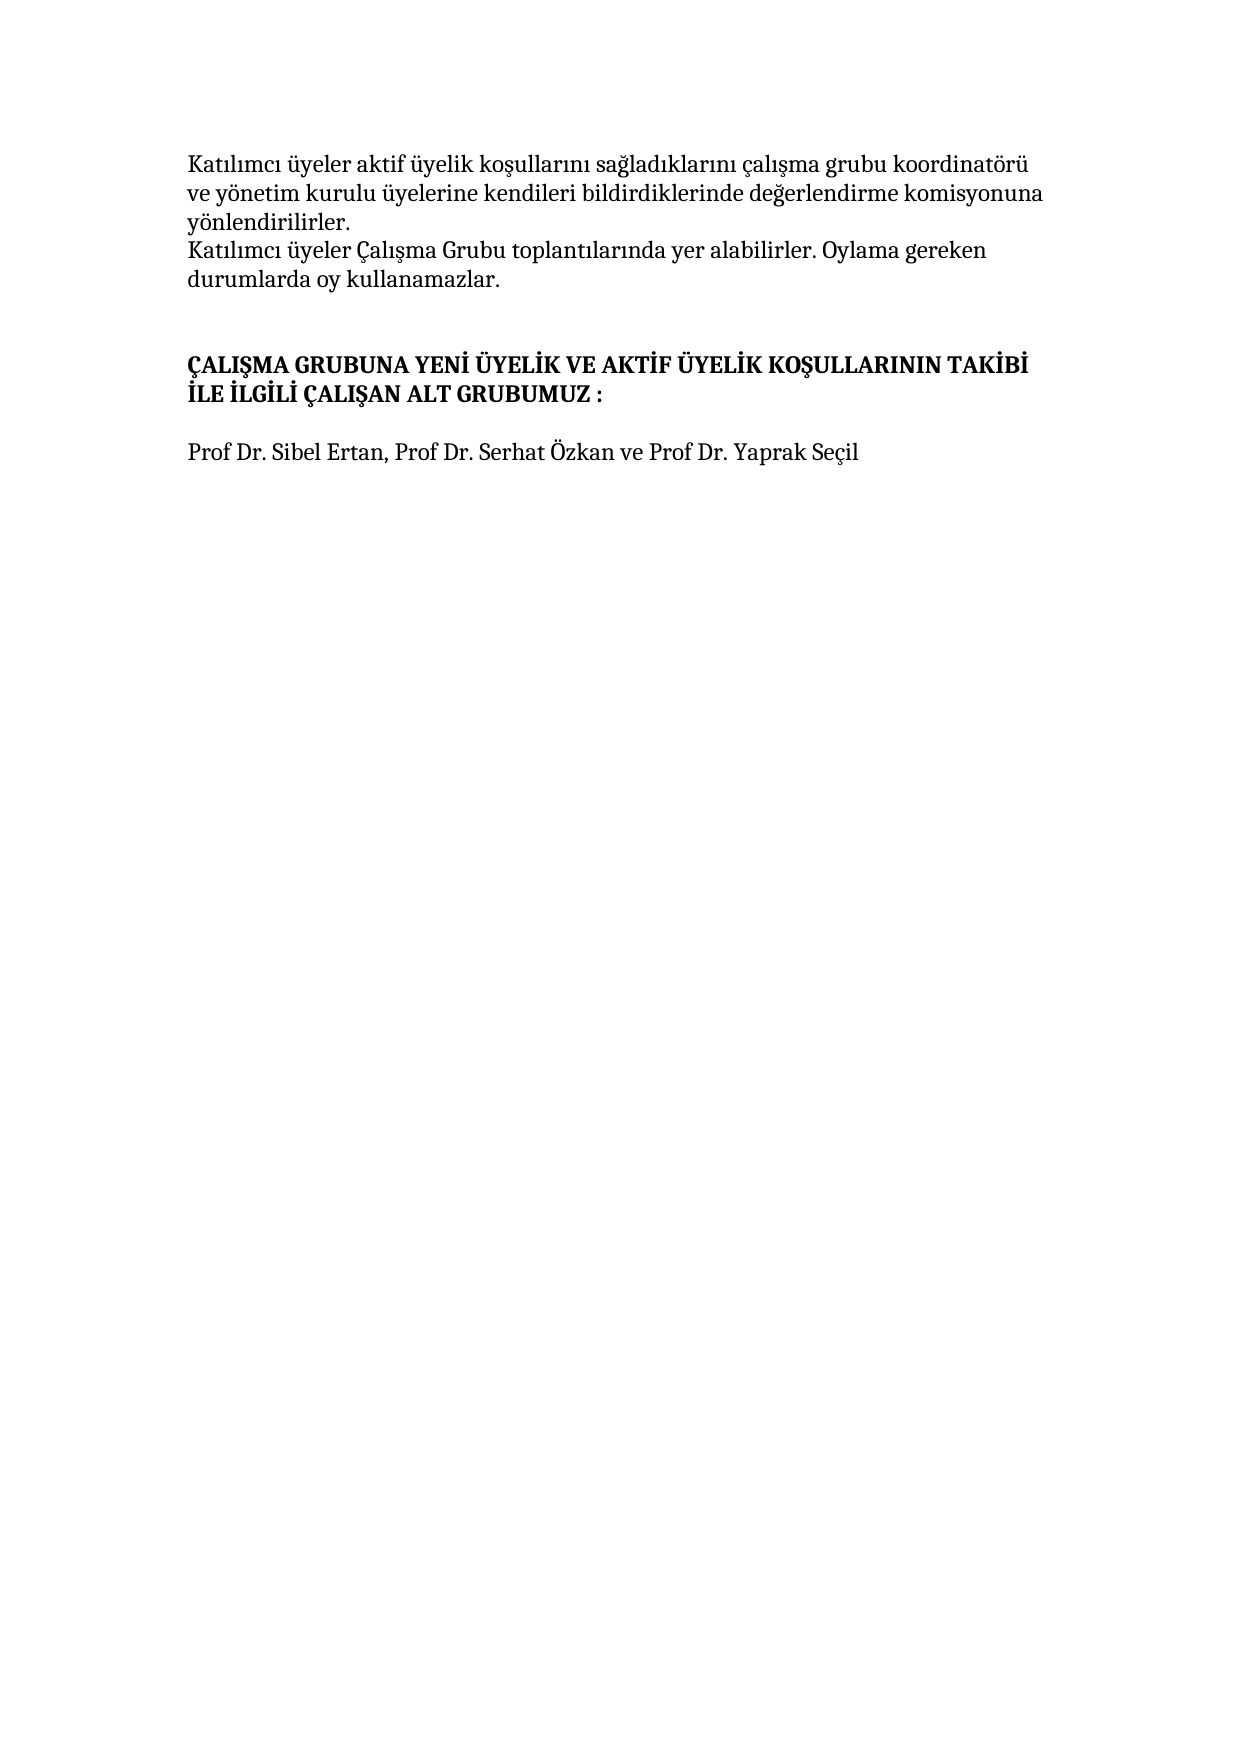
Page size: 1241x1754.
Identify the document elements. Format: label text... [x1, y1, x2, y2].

text ÇALIŞMA GRUBUNA YENİ ÜYELİK VE AKTİF ÜYELİK KOŞULLARININ TAKİBİ İLE İLGİLİ ÇALIŞAN ALT GRUBUMUZ : [187, 351, 1053, 409]
text Prof Dr. Sibel Ertan, Prof Dr. Serhat Özkan ve Prof Dr. Yaprak Seçil [187, 437, 1053, 466]
text Katılımcı üyeler Çalışma Grubu toplantılarında yer alabilirler. Oylama gereken durumlarda oy kullanamazlar. [187, 236, 1053, 294]
text Katılımcı üyeler aktif üyelik koşullarını sağladıklarını çalışma grubu koordinatörü ve yönetim kurulu üyelerine kendileri bildirdiklerinde değerlendirme komisyonuna yönlendirilirler. [187, 150, 1053, 236]
